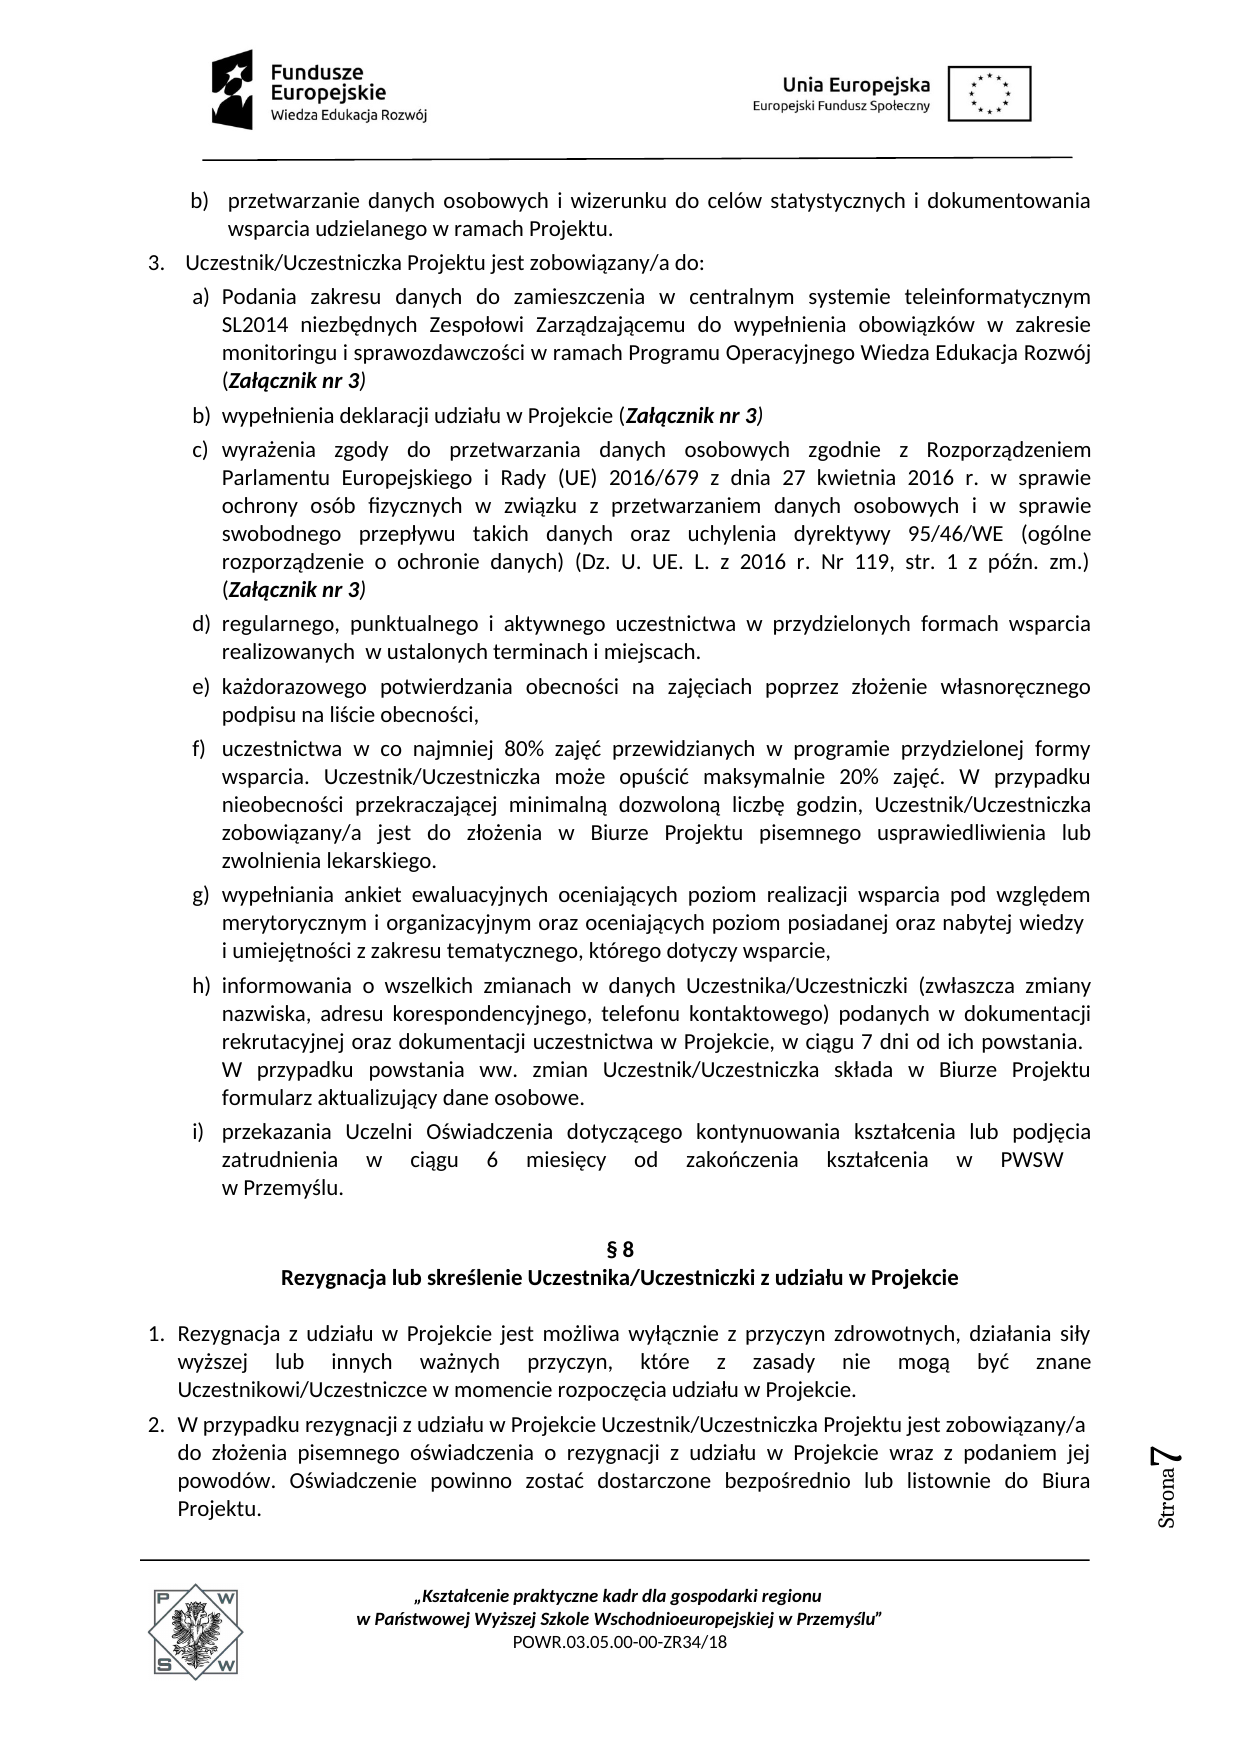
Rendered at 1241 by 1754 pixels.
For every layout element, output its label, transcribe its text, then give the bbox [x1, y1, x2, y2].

picture [735, 47, 1050, 140]
list każdorazowego potwierdzania obecności na zajęciach poprzez złożenie własnoręcznego podpisu na liście obecności, [192, 672, 1092, 728]
list Uczestnik/Uczestniczka Projektu jest zobowiązany/a do: [148, 248, 1092, 276]
list przekazania Uczelni Oświadczenia dotyczącego kontynuowania kształcenia lub podjęcia zatrudnienia w ciągu 6 miesięcy od zakończenia kształcenia w PWSW w Przemyślu. [192, 1117, 1092, 1201]
text Rezygnacja lub skreślenie Uczestnika/Uczestniczki z udziału w Projekcie [148, 1263, 1092, 1291]
list przetwarzanie danych osobowych i wizerunku do celów statystycznych i dokumentowania wsparcia udzielanego w ramach Projektu. [190, 186, 1092, 242]
text § 8 [148, 1235, 1092, 1263]
list informowania o wszelkich zmianach w danych Uczestnika/Uczestniczki (zwłaszcza zmiany nazwiska, adresu korespondencyjnego, telefonu kontaktowego) podanych w dokumentacji rekrutacyjnej oraz dokumentacji uczestnictwa w Projekcie, w ciągu 7 dni od ich powstania. W przypadku powstania ww. zmian Uczestnik/Uczestniczka składa w Biurze Projektu formularz aktualizujący dane osobowe. [192, 971, 1092, 1111]
list wypełnienia deklaracji udziału w Projekcie (Załącznik nr 3) [192, 401, 1092, 429]
list wyrażenia zgody do przetwarzania danych osobowych zgodnie z Rozporządzeniem Parlamentu Europejskiego i Rady (UE) 2016/679 z dnia 27 kwietnia 2016 r. w sprawie ochrony osób fizycznych w związku z przetwarzaniem danych osobowych i w sprawie swobodnego przepływu takich danych oraz uchylenia dyrektywy 95/46/WE (ogólne rozporządzenie o ochronie danych) (Dz. U. UE. L. z 2016 r. Nr 119, str. 1 z późn. zm.) (Załącznik nr 3) [192, 435, 1092, 603]
list wypełniania ankiet ewaluacyjnych oceniających poziom realizacji wsparcia pod względem merytorycznym i organizacyjnym oraz oceniających poziom posiadanej oraz nabytej wiedzy i umiejętności z zakresu tematycznego, którego dotyczy wsparcie, [192, 880, 1092, 964]
list regularnego, punktualnego i aktywnego uczestnictwa w przydzielonych formach wsparcia realizowanych w ustalonych terminach i miejscach. [192, 609, 1092, 666]
picture [192, 29, 443, 146]
picture [147, 1583, 244, 1681]
list Rezygnacja z udziału w Projekcie jest możliwa wyłącznie z przyczyn zdrowotnych, działania siły wyższej lub innych ważnych przyczyn, które z zasady nie mogą być znane Uczestnikowi/Uczestniczce w momencie rozpoczęcia udziału w Projekcie. [148, 1319, 1092, 1403]
list W przypadku rezygnacji z udziału w Projekcie Uczestnik/Uczestniczka Projektu jest zobowiązany/a do złożenia pisemnego oświadczenia o rezygnacji z udziału w Projekcie wraz z podaniem jej powodów. Oświadczenie powinno zostać dostarczone bezpośrednio lub listownie do Biura Projektu. [148, 1410, 1092, 1522]
list uczestnictwa w co najmniej 80% zajęć przewidzianych w programie przydzielonej formy wsparcia. Uczestnik/Uczestniczka może opuścić maksymalnie 20% zajęć. W przypadku nieobecności przekraczającej minimalną dozwoloną liczbę godzin, Uczestnik/Uczestniczka zobowiązany/a jest do złożenia w Biurze Projektu pisemnego usprawiedliwienia lub zwolnienia lekarskiego. [192, 734, 1092, 874]
list Podania zakresu danych do zamieszczenia w centralnym systemie teleinformatycznym SL2014 niezbędnych Zespołowi Zarządzającemu do wypełnienia obowiązków w zakresie monitoringu i sprawozdawczości w ramach Programu Operacyjnego Wiedza Edukacja Rozwój (Załącznik nr 3) [192, 282, 1092, 394]
